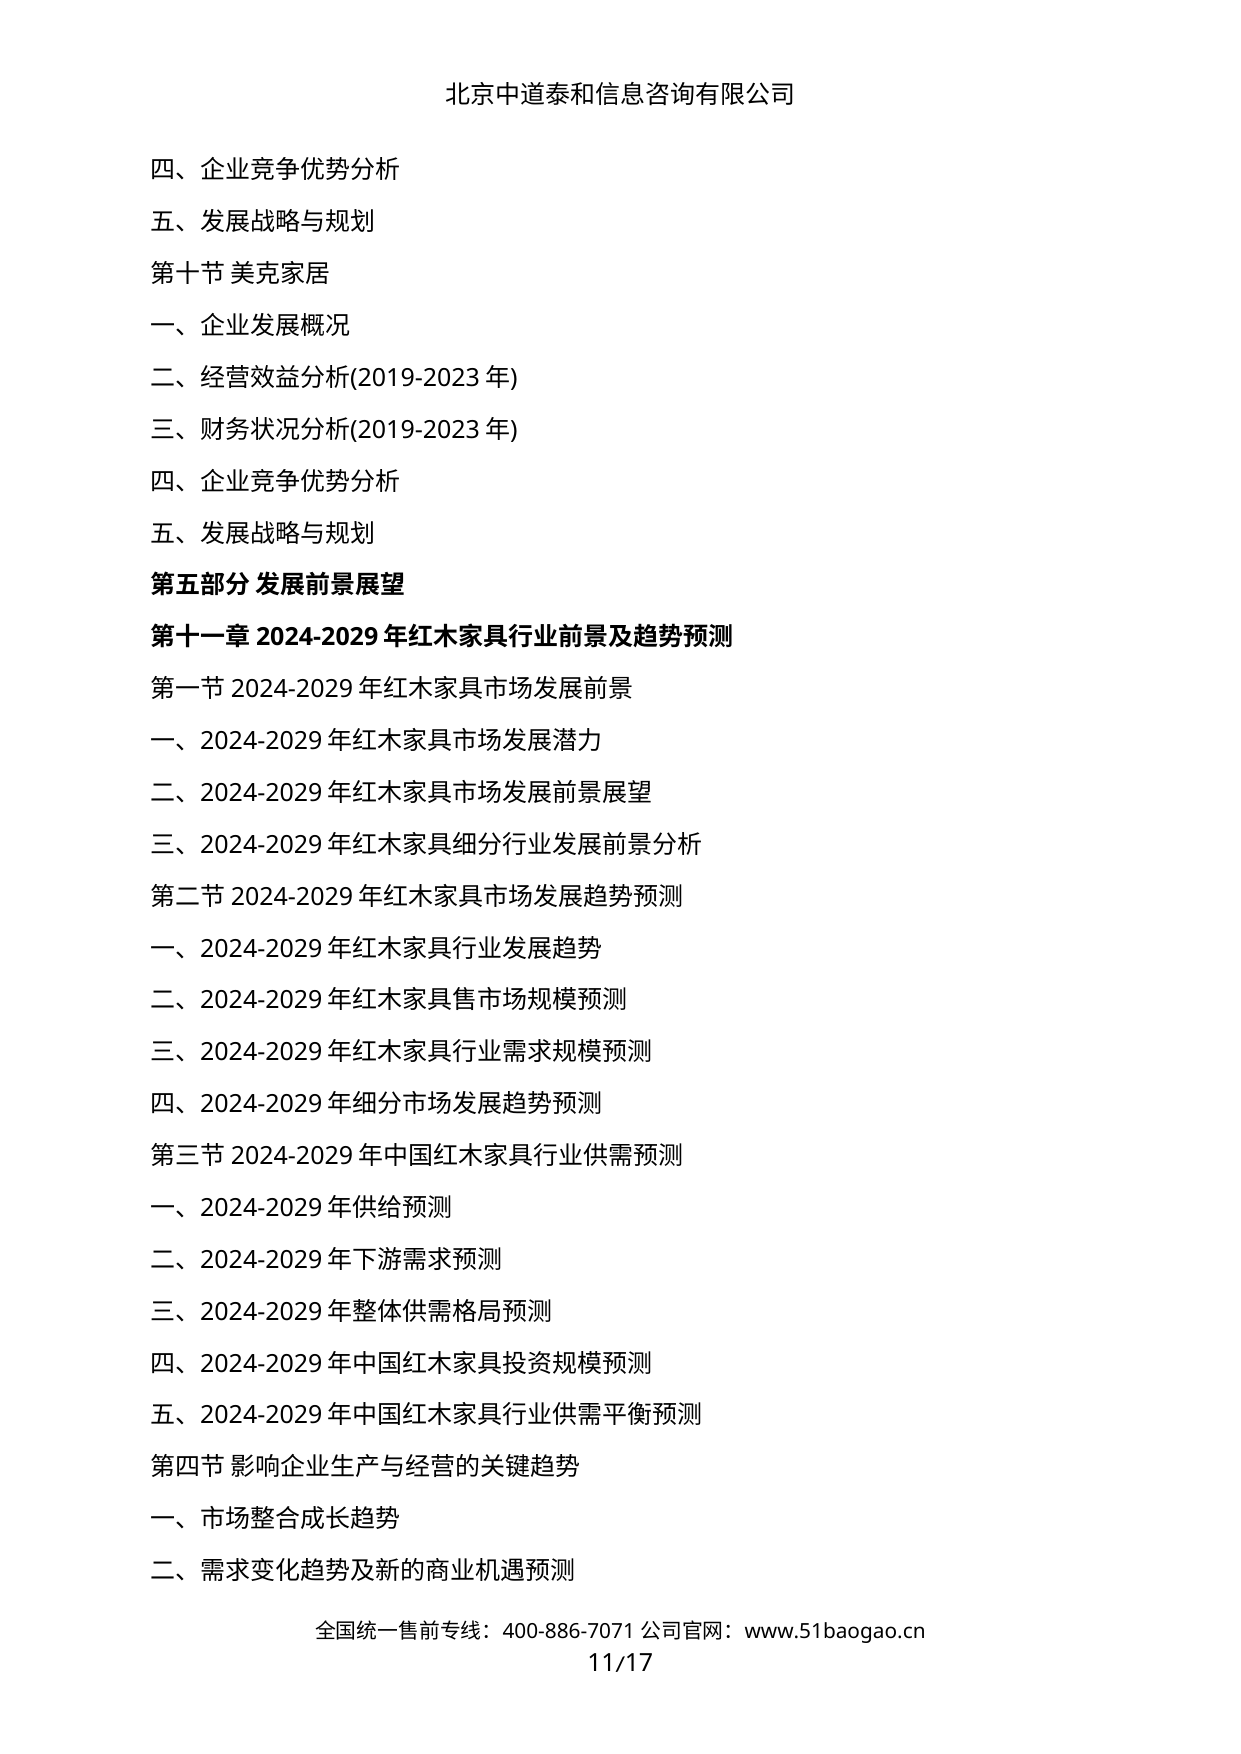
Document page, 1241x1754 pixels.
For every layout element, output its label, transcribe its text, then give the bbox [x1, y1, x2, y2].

text 二、2024-2029年红木家具市场发展前景展望 [150, 772, 1090, 809]
text 三、2024-2029年整体供需格局预测 [150, 1291, 1090, 1327]
text 一、2024-2029年红木家具行业发展趋势 [150, 928, 1090, 964]
text 第五部分 发展前景展望 [150, 565, 1090, 601]
text 五、2024-2029年中国红木家具行业供需平衡预测 [150, 1395, 1090, 1431]
text 二、经营效益分析(2019-2023年) [150, 357, 1090, 394]
text 五、发展战略与规划 [150, 513, 1090, 549]
text 四、企业竞争优势分析 [150, 150, 1090, 186]
text 一、市场整合成长趋势 [150, 1499, 1090, 1535]
text 四、2024-2029年中国红木家具投资规模预测 [150, 1343, 1090, 1379]
text 二、2024-2029年红木家具售市场规模预测 [150, 980, 1090, 1016]
text 第二节 2024-2029年红木家具市场发展趋势预测 [150, 876, 1090, 912]
text 二、需求变化趋势及新的商业机遇预测 [150, 1551, 1090, 1587]
text 一、2024-2029年红木家具市场发展潜力 [150, 721, 1090, 757]
text 第十节 美克家居 [150, 254, 1090, 290]
text 第四节 影响企业生产与经营的关键趋势 [150, 1447, 1090, 1483]
text 第十一章 2024-2029年红木家具行业前景及趋势预测 [150, 617, 1090, 653]
text 第一节 2024-2029年红木家具市场发展前景 [150, 669, 1090, 705]
text 四、企业竞争优势分析 [150, 461, 1090, 497]
text 五、发展战略与规划 [150, 202, 1090, 238]
text 二、2024-2029年下游需求预测 [150, 1239, 1090, 1276]
text 三、2024-2029年红木家具行业需求规模预测 [150, 1032, 1090, 1068]
text 一、企业发展概况 [150, 306, 1090, 342]
text 三、财务状况分析(2019-2023年) [150, 409, 1090, 446]
text 四、2024-2029年细分市场发展趋势预测 [150, 1084, 1090, 1120]
text 一、2024-2029年供给预测 [150, 1187, 1090, 1224]
text 三、2024-2029年红木家具细分行业发展前景分析 [150, 824, 1090, 861]
text 第三节 2024-2029年中国红木家具行业供需预测 [150, 1136, 1090, 1172]
